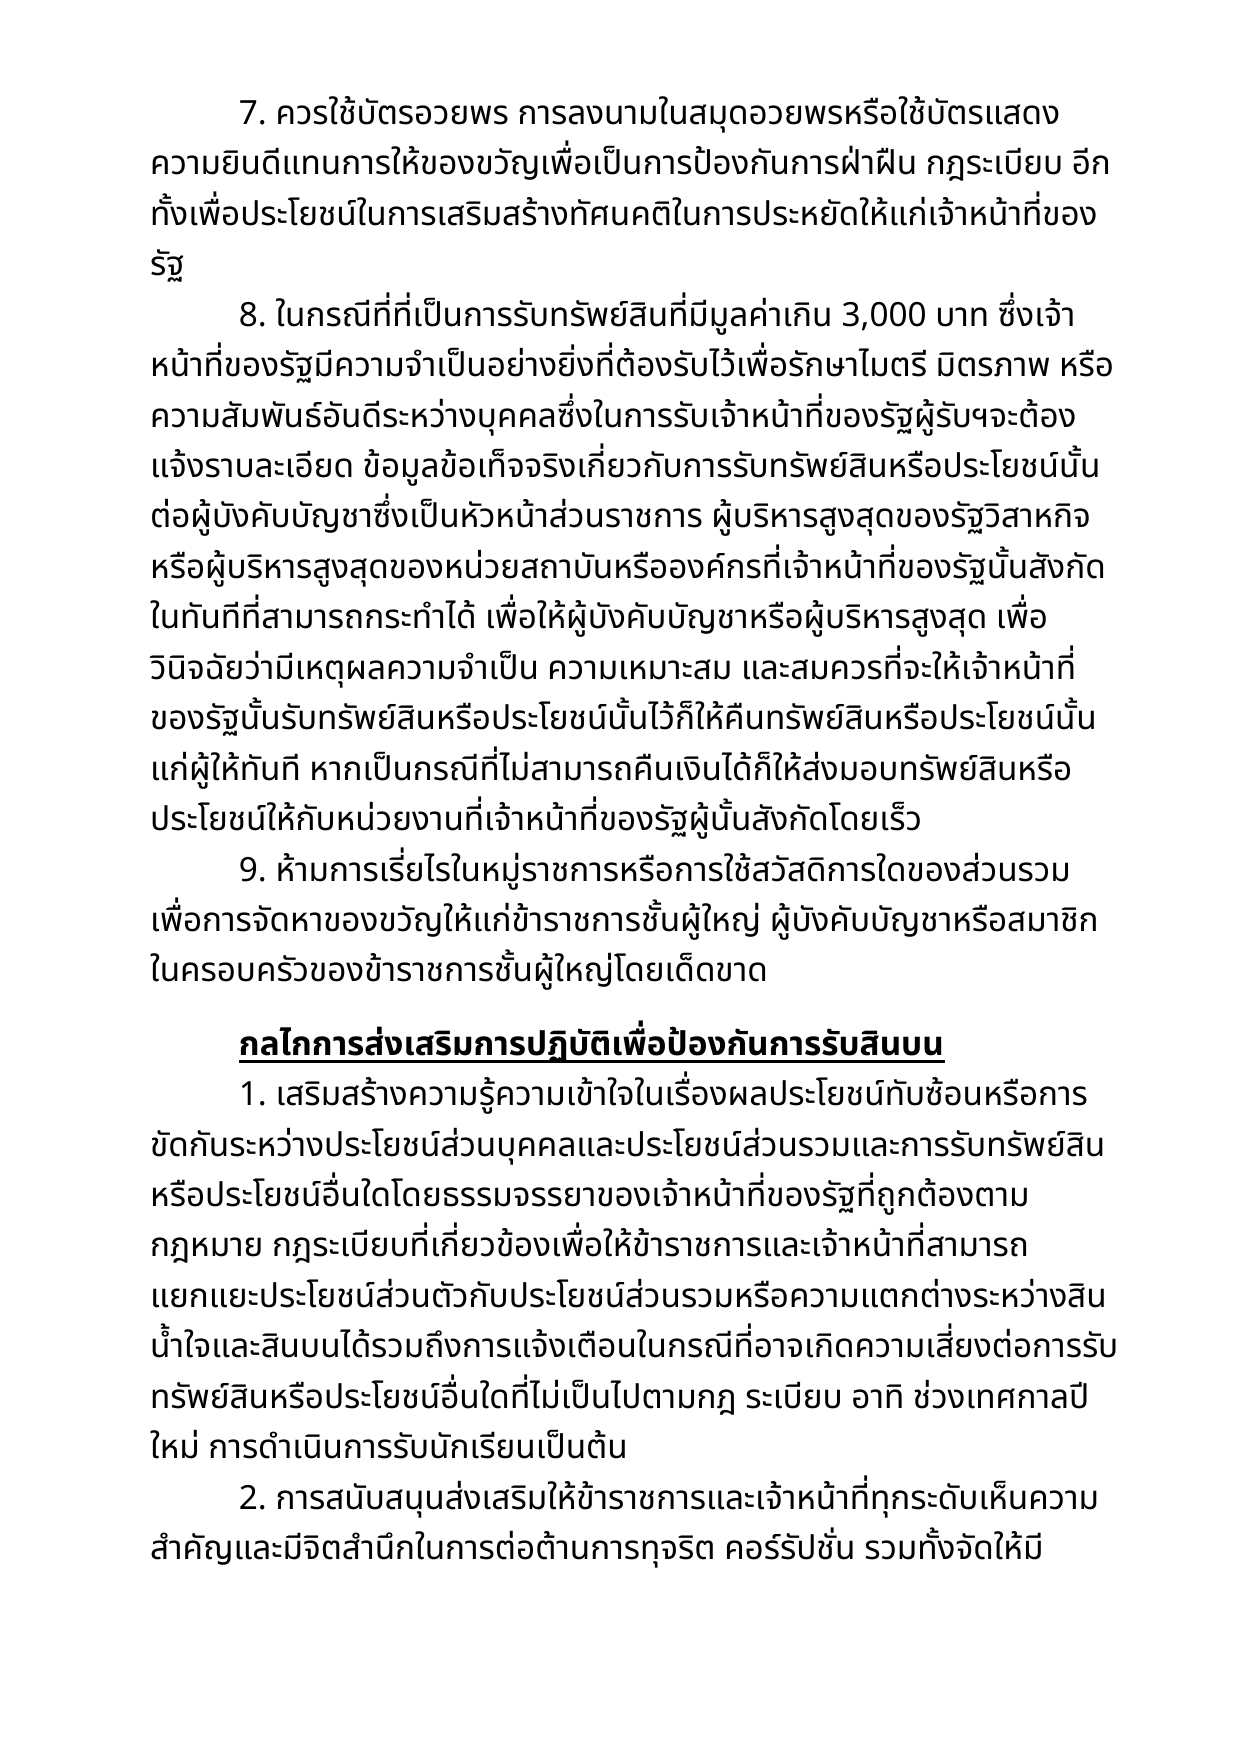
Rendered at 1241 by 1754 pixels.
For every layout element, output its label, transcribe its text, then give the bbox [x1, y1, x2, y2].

text 1. เสริมสร้างความรู้ความเข้าใจในเรื่องผลประโยชน์ทับซ้อนหรือการขัดกันระหว่างประโยชน์ส่วนบุคคลและประโยชน์ส่วนรวมและการรับทรัพย์สินหรือประโยชน์อื่นใดโดยธรรมจรรยาของเจ้าหน้าที่ของรัฐที่ถูกต้องตามกฎหมาย กฎระเบียบที่เกี่ยวข้องเพื่อให้ข้าราชการและเจ้าหน้าที่สามารถแยกแยะประโยชน์ส่วนตัวกับประโยชน์ส่วนรวมหรือความแตกต่างระหว่างสินน้ำใจและสินบนได้รวมถึงการแจ้งเตือนในกรณีที่อาจเกิดความเสี่ยงต่อการรับทรัพย์สินหรือประโยชน์อื่นใดที่ไม่เป็นไปตามกฎ ระเบียบ อาทิ ช่วงเทศกาลปีใหม่ การดำเนินการรับนักเรียนเป็นต้น [150, 1070, 1122, 1473]
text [150, 1473, 1122, 1574]
text 8. ในกรณีที่ที่เป็นการรับทรัพย์สินที่มีมูลค่าเกิน 3,000 บาท ซึ่งเจ้าหน้าที่ของรัฐมีความจำเป็นอย่างยิ่งที่ต้องรับไว้เพื่อรักษาไมตรี มิตรภาพ หรือความสัมพันธ์อันดีระหว่างบุคคลซึ่งในการรับเจ้าหน้าที่ของรัฐผู้รับฯจะต้องแจ้งราบละเอียด ข้อมูลข้อเท็จจริงเกี่ยวกับการรับทรัพย์สินหรือประโยชน์นั้นต่อผู้บังคับบัญชาซึ่งเป็นหัวหน้าส่วนราชการ ผู้บริหารสูงสุดของรัฐวิสาหกิจหรือผู้บริหารสูงสุดของหน่วยสถาบันหรือองค์กรที่เจ้าหน้าที่ของรัฐนั้นสังกัดในทันทีที่สามารถกระทำได้ เพื่อให้ผู้บังคับบัญชาหรือผู้บริหารสูงสุด เพื่อวินิจฉัยว่ามีเหตุผลความจำเป็น ความเหมาะสม และสมควรที่จะให้เจ้าหน้าที่ของรัฐนั้นรับทรัพย์สินหรือประโยชน์นั้นไว้ก็ให้คืนทรัพย์สินหรือประโยชน์นั้นแก่ผู้ให้ทันที หากเป็นกรณีที่ไม่สามารถคืนเงินได้ก็ให้ส่งมอบทรัพย์สินหรือประโยชน์ให้กับหน่วยงานที่เจ้าหน้าที่ของรัฐผู้นั้นสังกัดโดยเร็ว [150, 291, 1122, 845]
text 7. ควรใช้บัตรอวยพร การลงนามในสมุดอวยพรหรือใช้บัตรแสดงความยินดีแทนการให้ของขวัญเพื่อเป็นการป้องกันการฝ่าฝืน กฎระเบียบ อีกทั้งเพื่อประโยชน์ในการเสริมสร้างทัศนคติในการประหยัดให้แก่เจ้าหน้าที่ของรัฐ [150, 89, 1122, 291]
text 9. ห้ามการเรี่ยไรในหมู่ราชการหรือการใช้สวัสดิการใดของส่วนรวมเพื่อการจัดหาของขวัญให้แก่ข้าราชการชั้นผู้ใหญ่ ผู้บังคับบัญชาหรือสมาชิกในครอบครัวของข้าราชการชั้นผู้ใหญ่โดยเด็ดขาด [150, 845, 1122, 997]
text กลไกการส่งเสริมการปฏิบัติเพื่อป้องกันการรับสินบน [150, 1019, 1122, 1070]
